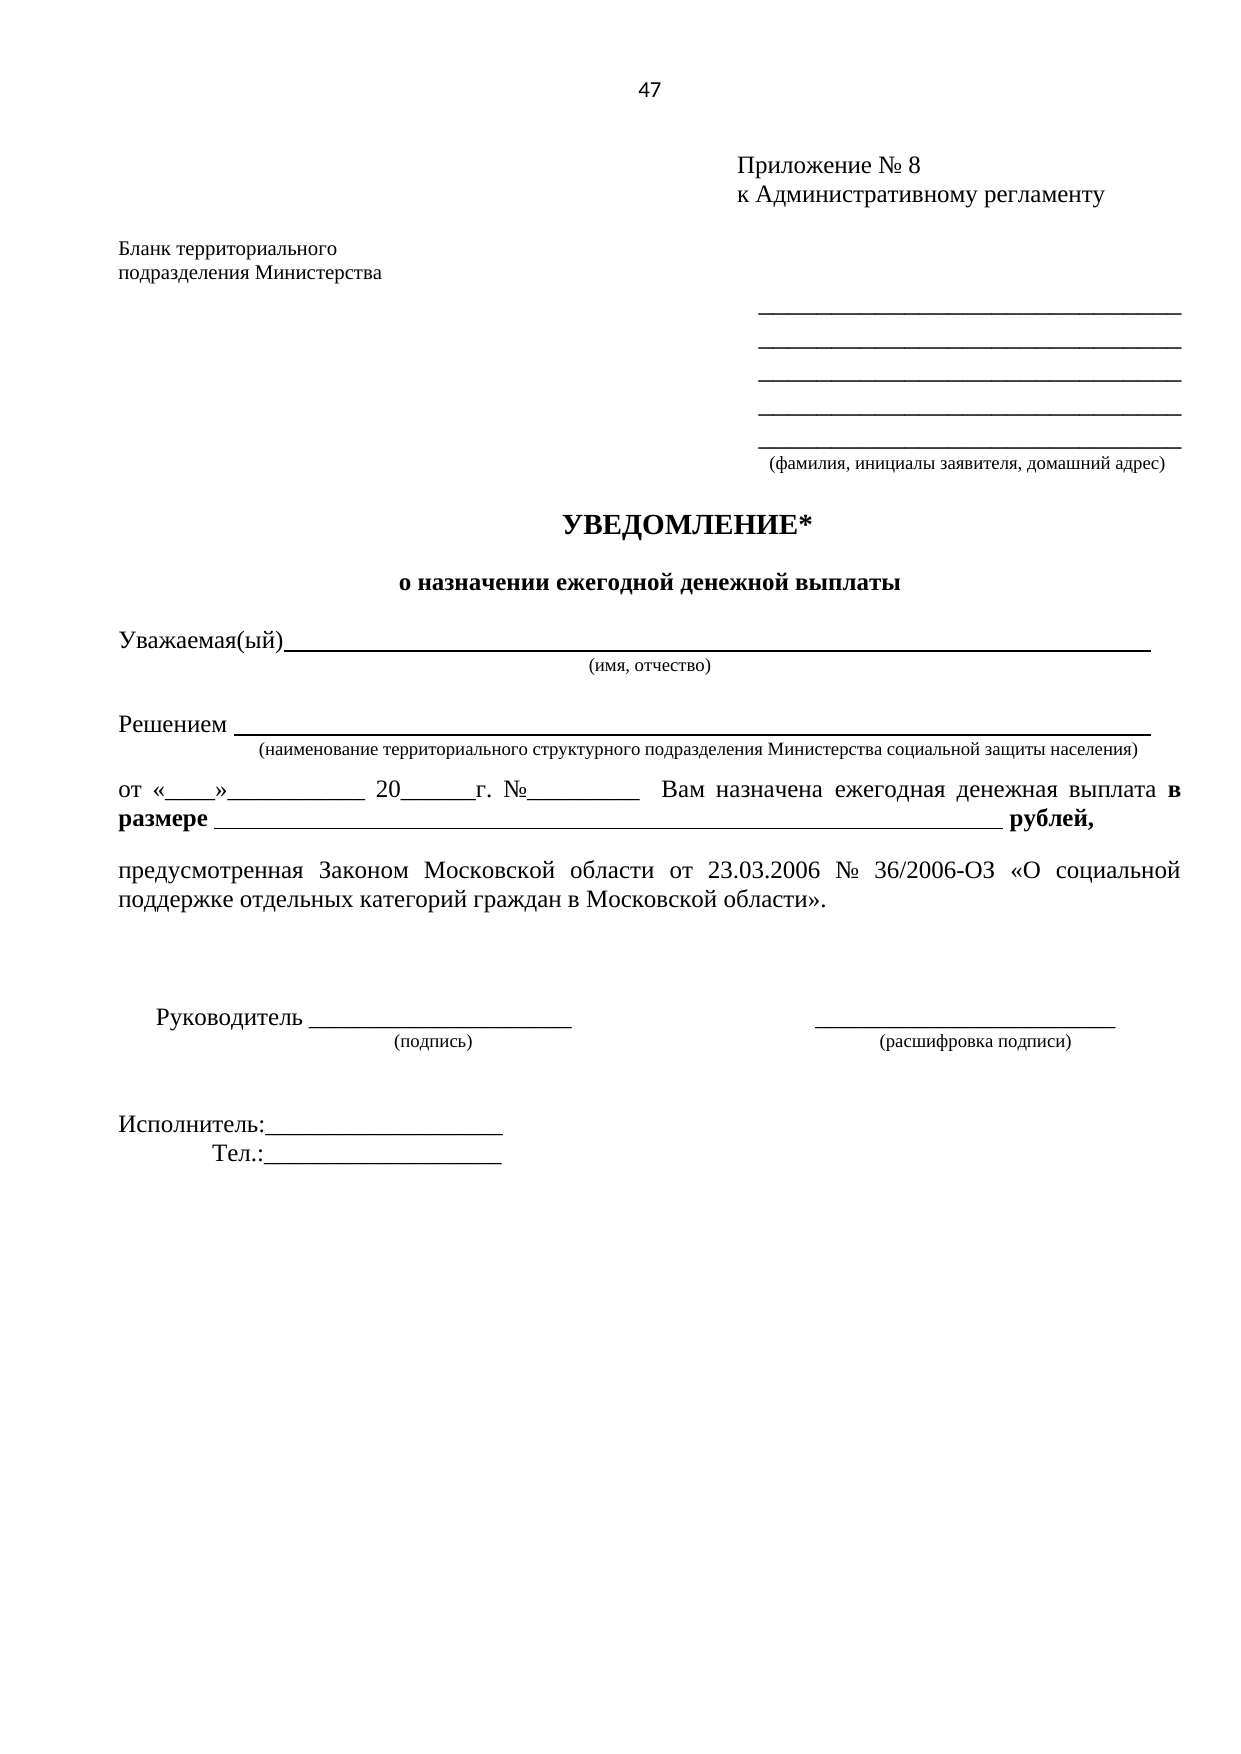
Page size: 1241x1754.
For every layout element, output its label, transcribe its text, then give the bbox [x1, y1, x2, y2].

text _____________________________ [118, 385, 1181, 418]
text Руководитель _____________________ ________________________ [118, 1002, 1181, 1030]
text Тел.:___________________ [118, 1138, 1181, 1167]
text _____________________________ [118, 284, 1181, 318]
text (имя, отчество) [118, 654, 1181, 676]
text УВЕДОМЛЕНИЕ* [118, 507, 1181, 541]
text предусмотренная Законом Московской области от 23.03.2006 № 36/2006-ОЗ «О социальной поддержке отдельных категорий граждан в Московской области». [118, 855, 1181, 913]
text Решением [118, 709, 1181, 738]
text подразделения Министерства [118, 260, 1181, 284]
text _____________________________ [118, 418, 1181, 452]
text к Административному регламенту [118, 179, 1181, 207]
text (наименование территориального структурного подразделения Министерства социальной защиты населения) [118, 738, 1181, 759]
text Приложение № 8 [118, 150, 1181, 179]
text (фамилия, инициалы заявителя, домашний адрес) [118, 452, 1181, 474]
text о назначении ежегодной денежной выплаты [118, 569, 1181, 595]
text от «____»___________ 20______г. №_________ Вам назначена ежегодная денежная выплата в размере рублей, [118, 774, 1181, 831]
text Бланк территориального [118, 236, 1181, 260]
text Исполнитель:___________________ [118, 1109, 1181, 1138]
text Уважаемая(ый) [118, 625, 1181, 654]
text _____________________________ [118, 351, 1181, 385]
text (подпись) (расшифровка подписи) [118, 1030, 1181, 1052]
text _____________________________ [118, 318, 1181, 351]
